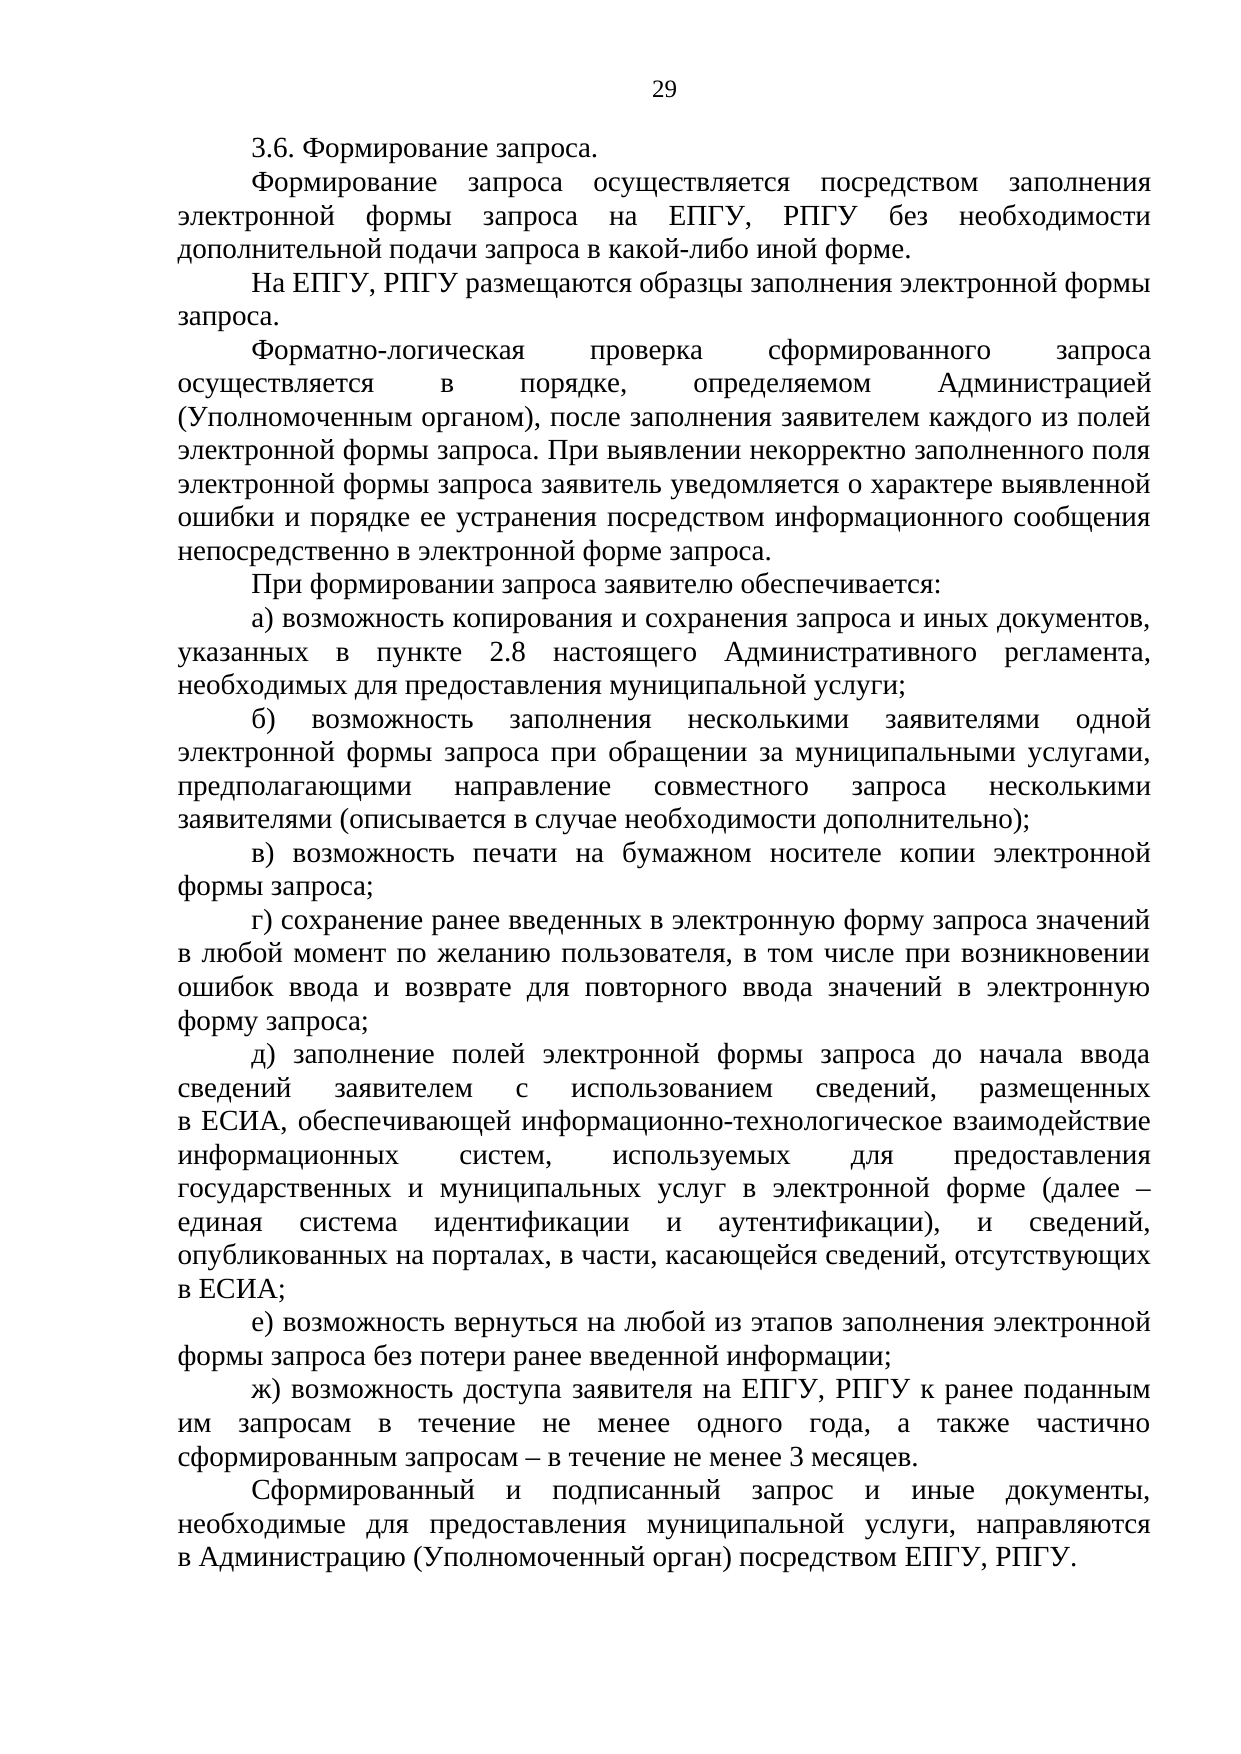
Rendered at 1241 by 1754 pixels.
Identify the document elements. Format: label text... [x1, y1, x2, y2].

text Сформированный и подписанный запрос и иные документы, необходимые для предоставления муниципальной услуги, направляются в Администрацию (Уполномоченный орган) посредством ЕПГУ, РПГУ. [177, 1472, 1152, 1573]
text На ЕПГУ, РПГУ размещаются образцы заполнения электронной формы запроса. [177, 265, 1152, 332]
text а) возможность копирования и сохранения запроса и иных документов, указанных в пункте 2.8 настоящего Административного регламента, необходимых для предоставления муниципальной услуги; [177, 600, 1152, 701]
text в) возможность печати на бумажном носителе копии электронной формы запроса; [177, 835, 1152, 902]
text г) сохранение ранее введенных в электронную форму запроса значений в любой момент по желанию пользователя, в том числе при возникновении ошибок ввода и возврате для повторного ввода значений в электронную форму запроса; [177, 902, 1152, 1036]
text е) возможность вернуться на любой из этапов заполнения электронной формы запроса без потери ранее введенной информации; [177, 1304, 1152, 1372]
text Форматно-логическая проверка сформированного запроса осуществляется в порядке, определяемом Администрацией (Уполномоченным органом), после заполнения заявителем каждого из полей электронной формы запроса. При выявлении некорректно заполненного поля электронной формы запроса заявитель уведомляется о характере выявленной ошибки и порядке ее устранения посредством информационного сообщения непосредственно в электронной форме запроса. [177, 332, 1152, 567]
text д) заполнение полей электронной формы запроса до начала ввода сведений заявителем с использованием сведений, размещенных в ЕСИА, обеспечивающей информационно-технологическое взаимодействие информационных систем, используемых для предоставления государственных и муниципальных услуг в электронной форме (далее – единая система идентификации и аутентификации), и сведений, опубликованных на порталах, в части, касающейся сведений, отсутствующих в ЕСИА; [177, 1036, 1152, 1304]
text Формирование запроса осуществляется посредством заполнения электронной формы запроса на ЕПГУ, РПГУ без необходимости дополнительной подачи запроса в какой-либо иной форме. [177, 164, 1152, 265]
text При формировании запроса заявителю обеспечивается: [177, 567, 1152, 600]
text 3.6. Формирование запроса. [177, 131, 1152, 164]
text ж) возможность доступа заявителя на ЕПГУ, РПГУ к ранее поданным им запросам в течение не менее одного года, а также частично сформированным запросам – в течение не менее 3 месяцев. [177, 1372, 1152, 1472]
text б) возможность заполнения несколькими заявителями одной электронной формы запроса при обращении за муниципальными услугами, предполагающими направление совместного запроса несколькими заявителями (описывается в случае необходимости дополнительно); [177, 701, 1152, 835]
